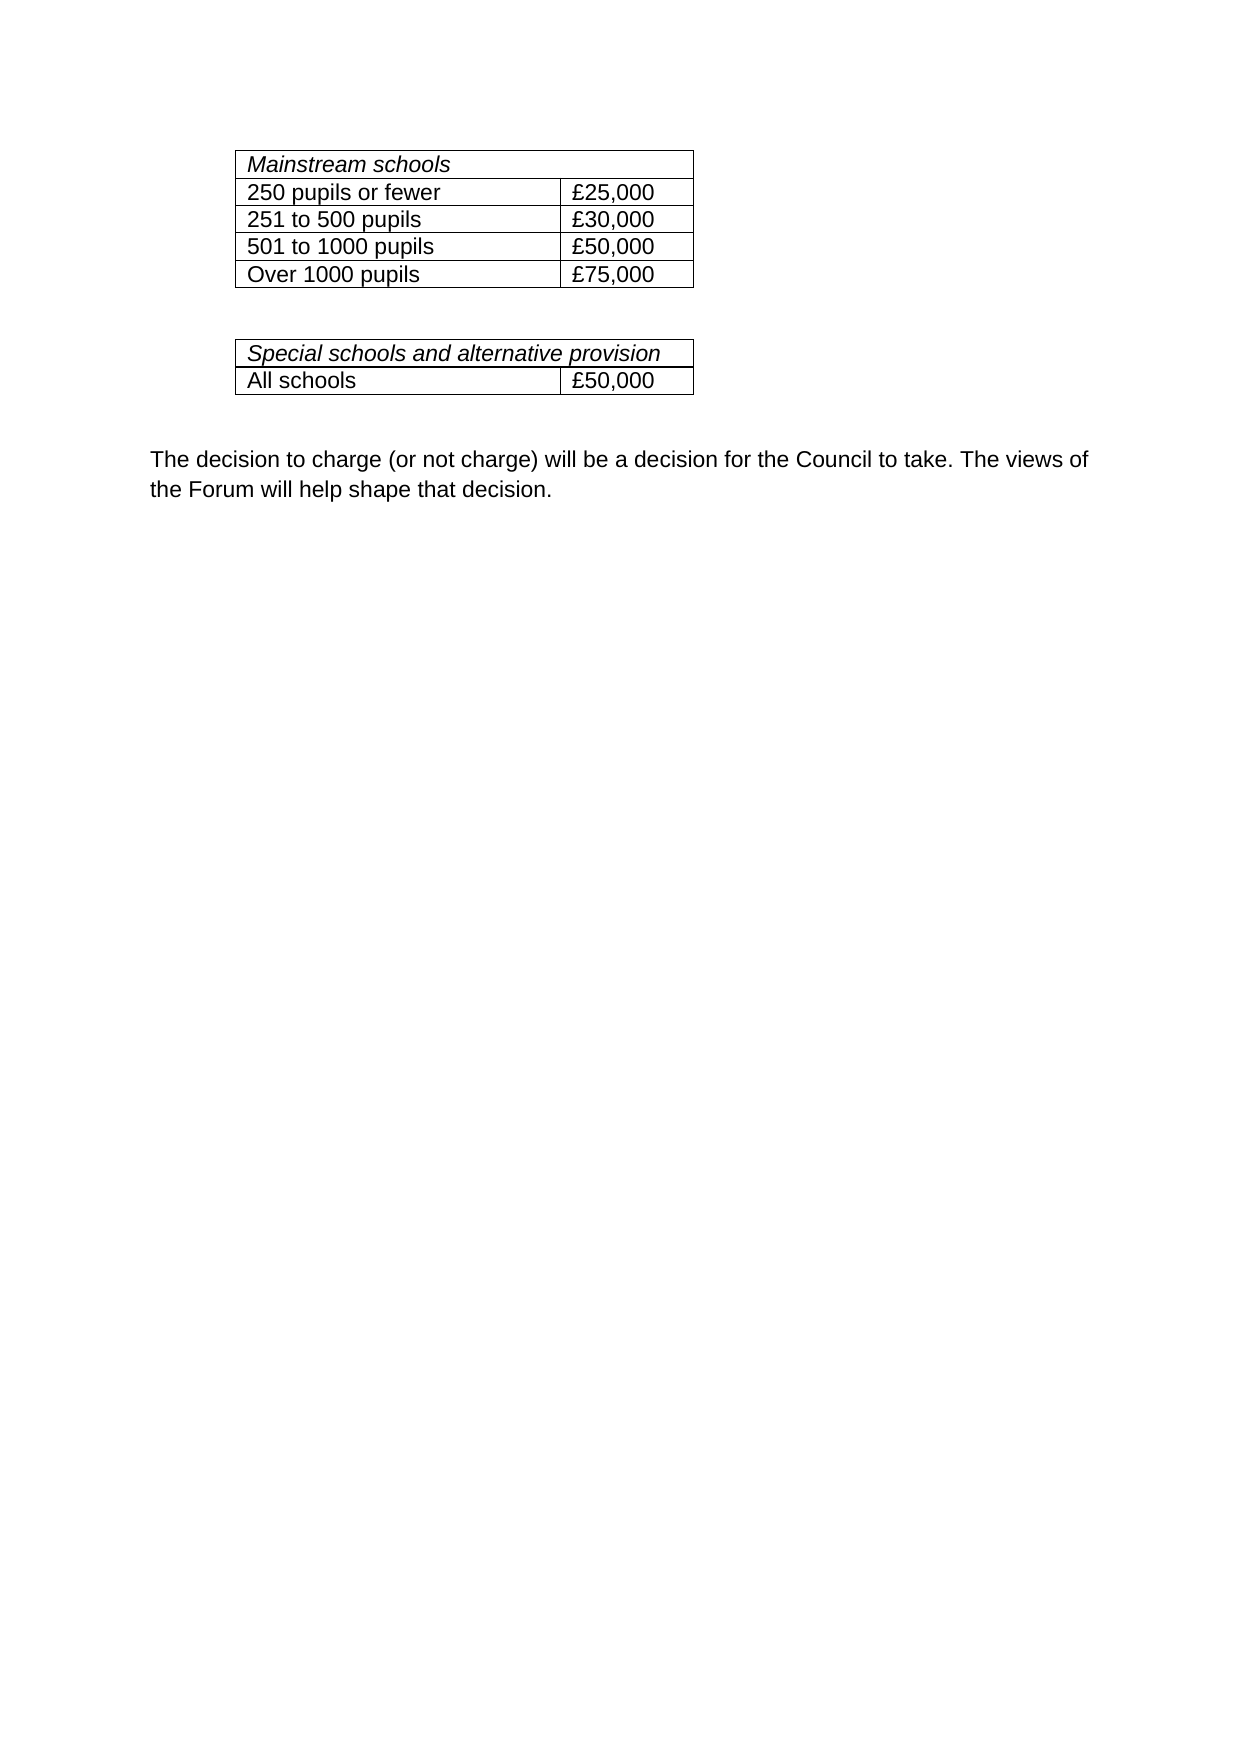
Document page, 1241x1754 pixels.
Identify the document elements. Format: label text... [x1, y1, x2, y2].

table_cell £25,000 [561, 179, 693, 205]
table_header Special schools and alternative provision [236, 340, 693, 366]
table_cell £75,000 [561, 261, 693, 287]
table_cell 501 to 1000 pupils [236, 233, 560, 259]
table_cell £50,000 [561, 368, 693, 394]
table_cell 251 to 500 pupils [236, 206, 560, 232]
table_cell £50,000 [561, 233, 693, 259]
table_cell 250 pupils or fewer [236, 179, 560, 205]
table_header Mainstream schools [236, 151, 693, 177]
table_cell All schools [236, 368, 560, 394]
table_cell Over 1000 pupils [236, 261, 560, 287]
text The decision to charge (or not charge) will be a decision for the Council to take. The views of the Forum will help shape that decision. [150, 446, 1090, 502]
table_cell £30,000 [561, 206, 693, 232]
